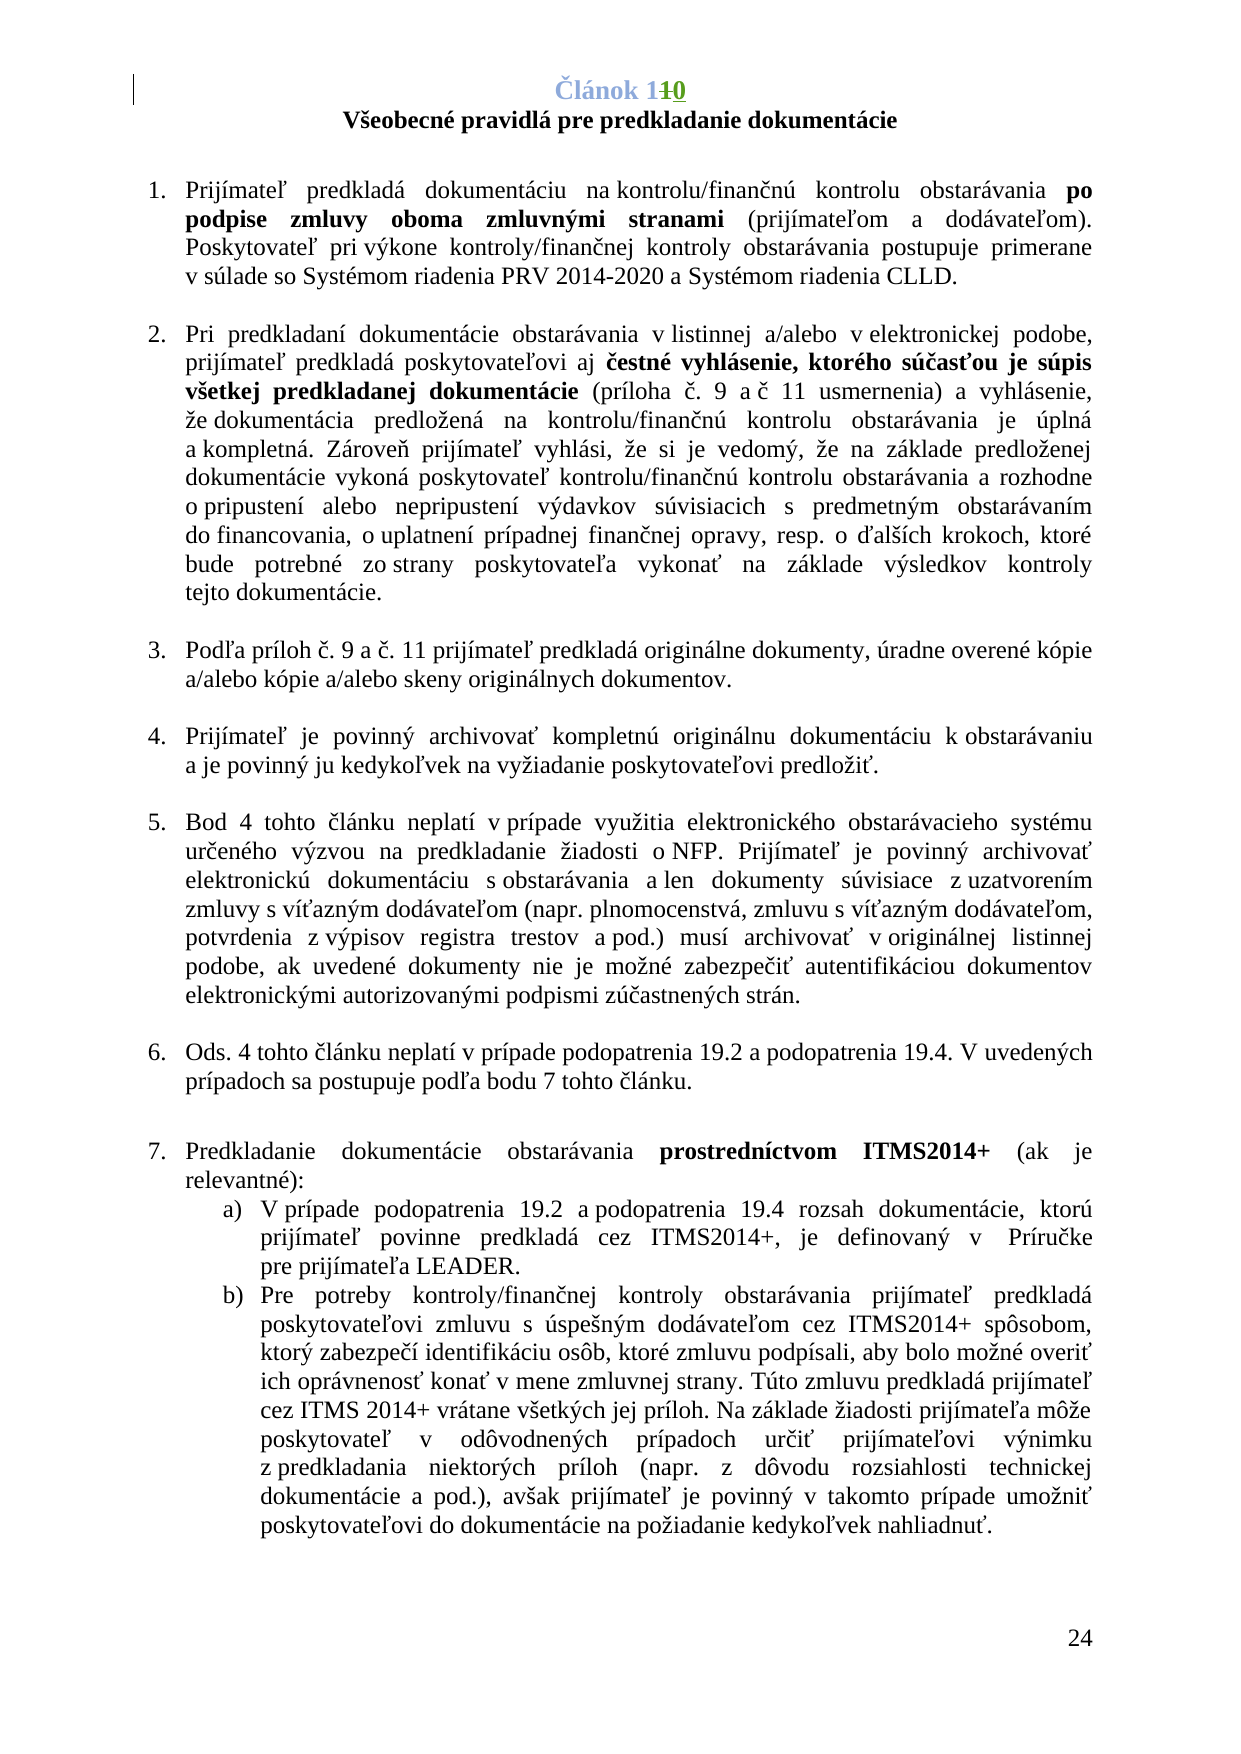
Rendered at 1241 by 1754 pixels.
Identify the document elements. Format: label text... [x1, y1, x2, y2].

list Bod 4 tohto článku neplatí v prípade využitia elektronického obstarávacieho systému určeného výzvou na predkladanie žiadosti o NFP. Prijímateľ je povinný archivovať elektronickú dokumentáciu s obstarávania a len dokumenty súvisiace z uzatvorením zmluvy s víťazným dodávateľom (napr. plnomocenstvá, zmluvu s víťazným dodávateľom, potvrdenia z výpisov registra trestov a pod.) musí archivovať v originálnej listinnej podobe, ak uvedené dokumenty nie je možné zabezpečiť autentifikáciou dokumentov elektronickými autorizovanými podpismi zúčastnených strán. [148, 807, 1093, 1009]
list Pre potreby kontroly/finančnej kontroly obstarávania prijímateľ predkladá poskytovateľovi zmluvu s úspešným dodávateľom cez ITMS2014+ spôsobom, ktorý zabezpečí identifikáciu osôb, ktoré zmluvu podpísali, aby bolo možné overiť ich oprávnenosť konať v mene zmluvnej strany. Túto zmluvu predkladá prijímateľ cez ITMS 2014+ vrátane všetkých jej príloh. Na základe žiadosti prijímateľa môže poskytovateľ v odôvodnených prípadoch určiť prijímateľovi výnimku z predkladania niektorých príloh (napr. z dôvodu rozsiahlosti technickej dokumentácie a pod.), avšak prijímateľ je povinný v takomto prípade umožniť poskytovateľovi do dokumentácie na požiadanie kedykoľvek nahliadnuť. [223, 1280, 1093, 1539]
list Prijímateľ je povinný archivovať kompletnú originálnu dokumentáciu k obstarávaniu a je povinný ju kedykoľvek na vyžiadanie poskytovateľovi predložiť. [148, 721, 1093, 779]
list Podľa príloh č. 9 a č. 11 prijímateľ predkladá originálne dokumenty, úradne overené kópie a/alebo kópie a/alebo skeny originálnych dokumentov. [148, 635, 1093, 692]
list Prijímateľ predkladá dokumentáciu na kontrolu/finančnú kontrolu obstarávania po podpise zmluvy oboma zmluvnými stranami (prijímateľom a dodávateľom). Poskytovateľ pri výkone kontroly/finančnej kontroly obstarávania postupuje primerane v súlade so Systémom riadenia PRV 2014-2020 a Systémom riadenia CLLD. [148, 175, 1093, 290]
list Predkladanie dokumentácie obstarávania prostredníctvom ITMS2014+ (ak je relevantné): [148, 1136, 1093, 1194]
text Článok 1 [148, 74, 1093, 105]
text Všeobecné pravidlá pre predkladanie dokumentácie [148, 105, 1093, 134]
list Ods. 4 tohto článku neplatí v prípade podopatrenia 19.2 a podopatrenia 19.4. V uvedených prípadoch sa postupuje podľa bodu 7 tohto článku. [148, 1037, 1093, 1095]
list Pri predkladaní dokumentácie obstarávania v listinnej a/alebo v elektronickej podobe, prijímateľ predkladá poskytovateľovi aj čestné vyhlásenie, ktorého súčasťou je súpis všetkej predkladanej dokumentácie (príloha č. 9 a č 11 usmernenia) a vyhlásenie, že dokumentácia predložená na kontrolu/finančnú kontrolu obstarávania je úplná a kompletná. Zároveň prijímateľ vyhlási, že si je vedomý, že na základe predloženej dokumentácie vykoná poskytovateľ kontrolu/finančnú kontrolu obstarávania a rozhodne o pripustení alebo nepripustení výdavkov súvisiacich s predmetným obstarávaním do financovania, o uplatnení prípadnej finančnej opravy, resp. o ďalších krokoch, ktoré bude potrebné zo strany poskytovateľa vykonať na základe výsledkov kontroly tejto dokumentácie. [148, 319, 1093, 606]
list V prípade podopatrenia 19.2 a podopatrenia 19.4 rozsah dokumentácie, ktorú prijímateľ povinne predkladá cez ITMS2014+, je definovaný v Príručke pre prijímateľa LEADER. [223, 1194, 1093, 1280]
